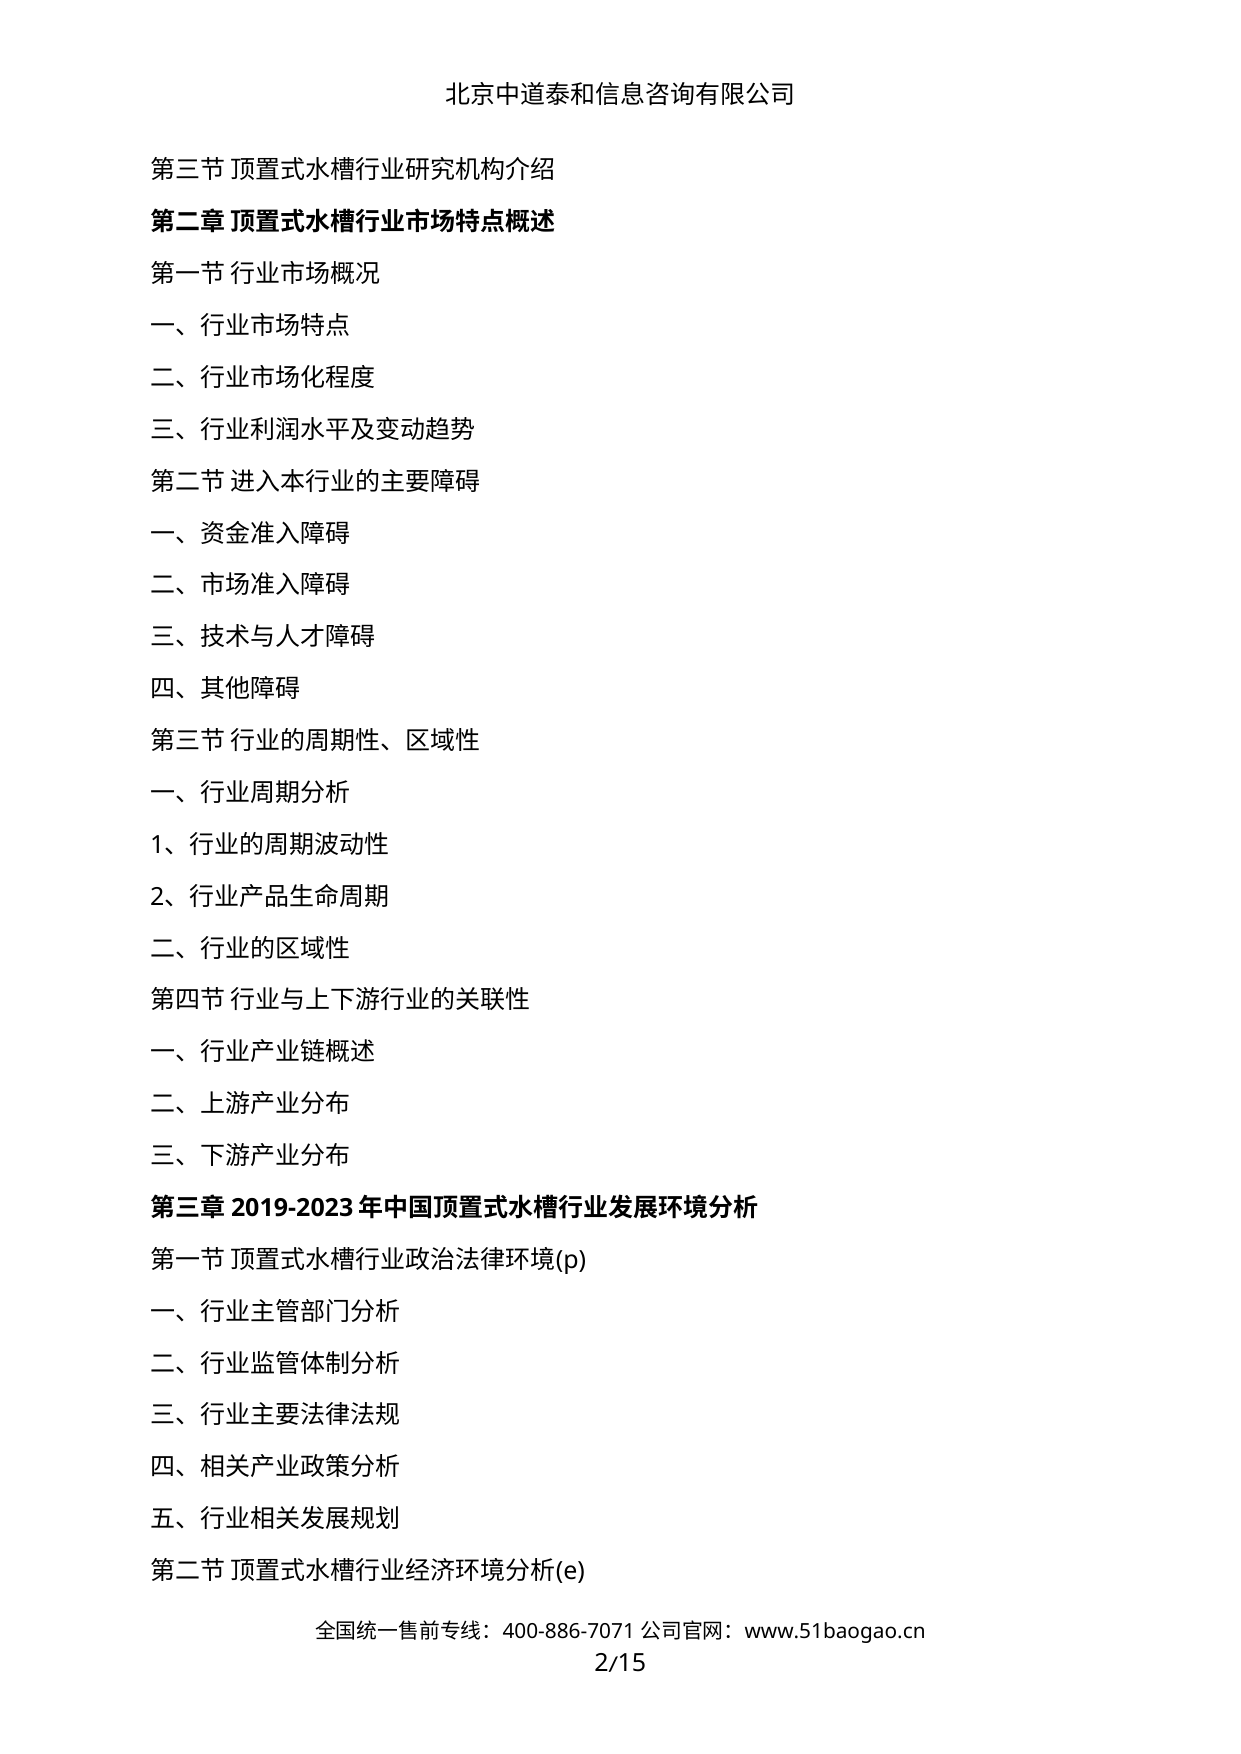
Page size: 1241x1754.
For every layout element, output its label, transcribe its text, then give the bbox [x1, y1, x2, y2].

text 第二节 进入本行业的主要障碍 [150, 461, 1090, 497]
text 1、行业的周期波动性 [150, 824, 1090, 861]
text 二、行业监管体制分析 [150, 1343, 1090, 1379]
text 三、下游产业分布 [150, 1136, 1090, 1172]
text 一、行业主管部门分析 [150, 1291, 1090, 1327]
text 第三章 2019-2023年中国顶置式水槽行业发展环境分析 [150, 1187, 1090, 1224]
text 一、行业周期分析 [150, 772, 1090, 809]
text 二、市场准入障碍 [150, 565, 1090, 601]
text 三、行业利润水平及变动趋势 [150, 409, 1090, 446]
text 二、行业的区域性 [150, 928, 1090, 964]
text 第四节 行业与上下游行业的关联性 [150, 980, 1090, 1016]
text 第二章 顶置式水槽行业市场特点概述 [150, 202, 1090, 238]
text 第二节 顶置式水槽行业经济环境分析(e) [150, 1551, 1090, 1587]
text 第一节 行业市场概况 [150, 254, 1090, 290]
text 一、行业产业链概述 [150, 1032, 1090, 1068]
text 2、行业产品生命周期 [150, 876, 1090, 912]
text 四、相关产业政策分析 [150, 1447, 1090, 1483]
text 三、行业主要法律法规 [150, 1395, 1090, 1431]
text 第一节 顶置式水槽行业政治法律环境(p) [150, 1239, 1090, 1276]
text 第三节 顶置式水槽行业研究机构介绍 [150, 150, 1090, 186]
text 五、行业相关发展规划 [150, 1499, 1090, 1535]
text 二、行业市场化程度 [150, 357, 1090, 394]
text 第三节 行业的周期性、区域性 [150, 721, 1090, 757]
text 三、技术与人才障碍 [150, 617, 1090, 653]
text 一、行业市场特点 [150, 306, 1090, 342]
text 四、其他障碍 [150, 669, 1090, 705]
text 二、上游产业分布 [150, 1084, 1090, 1120]
text 一、资金准入障碍 [150, 513, 1090, 549]
